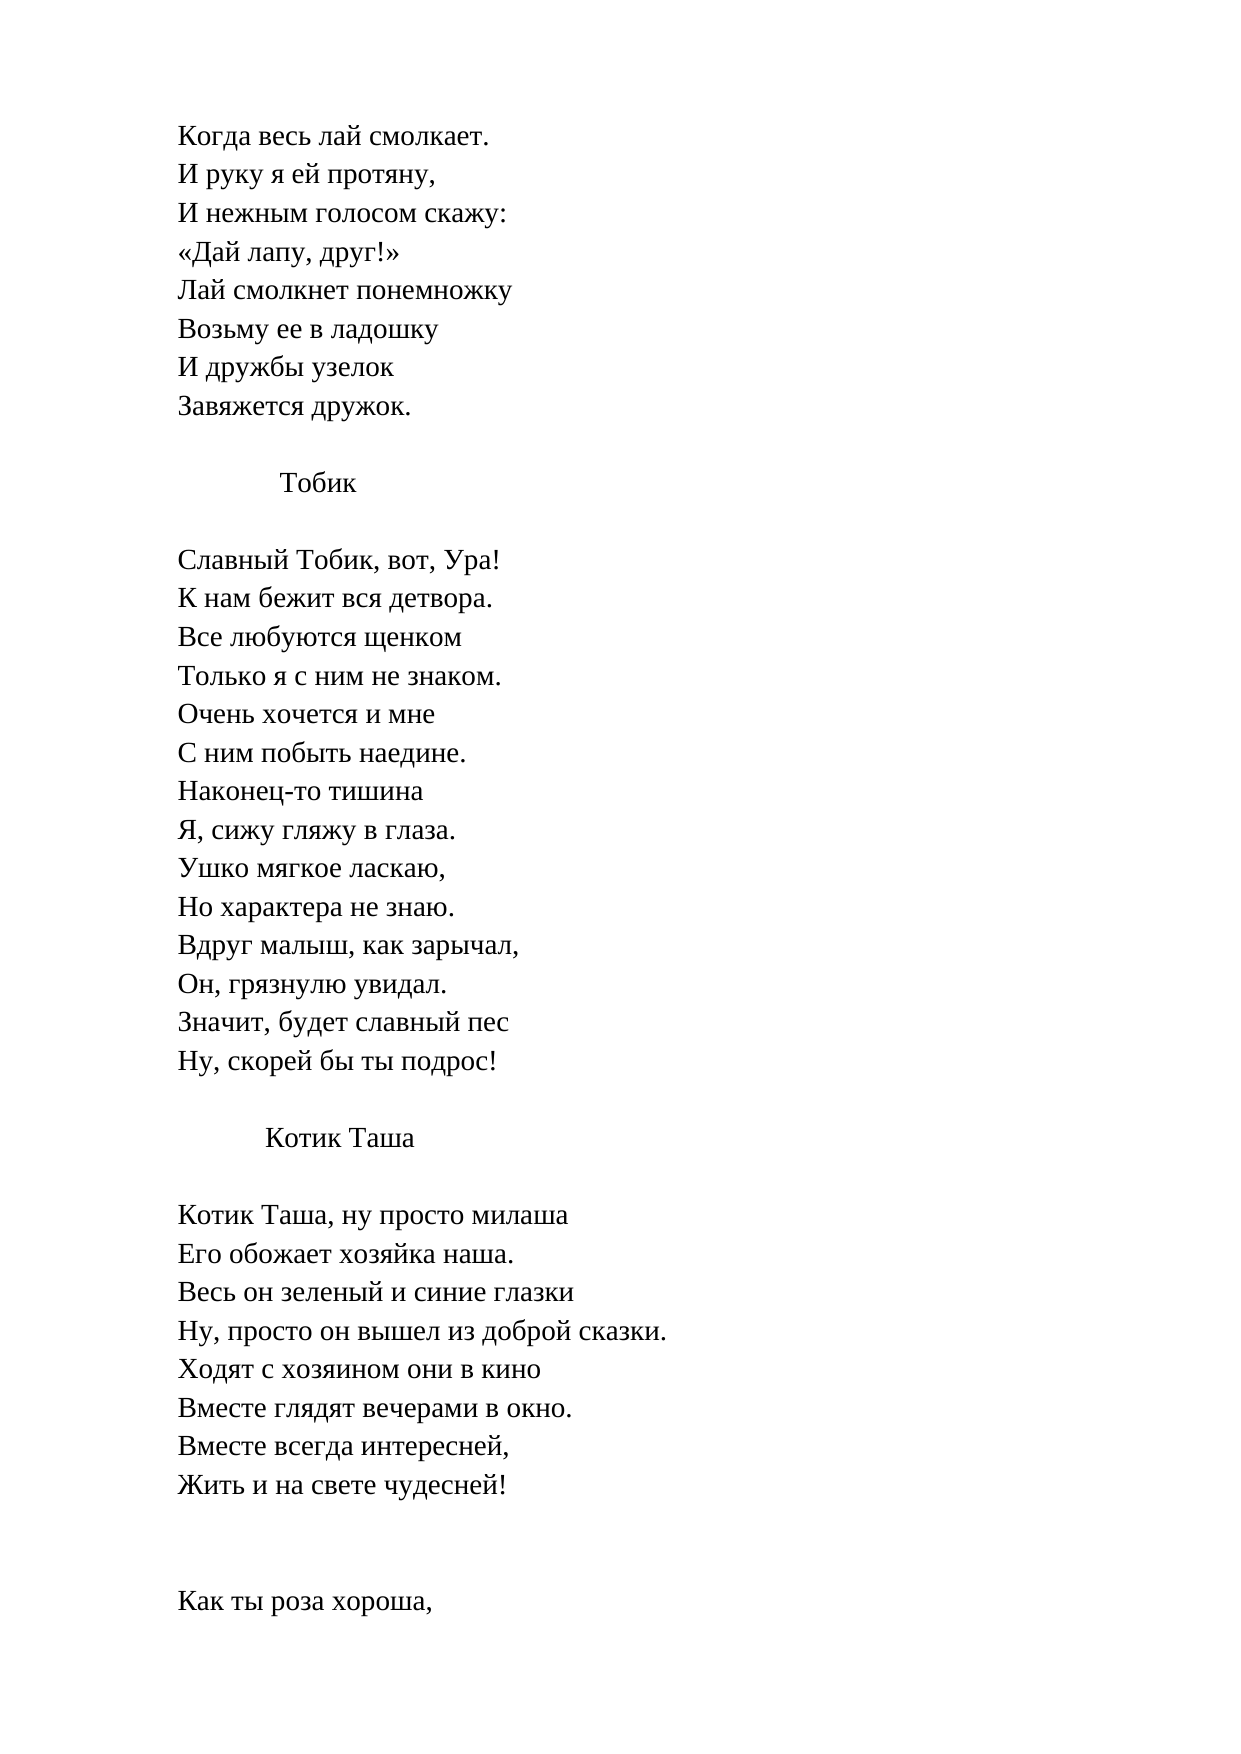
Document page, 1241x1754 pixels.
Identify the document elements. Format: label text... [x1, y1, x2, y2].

text Его обожает хозяйка наша. [177, 1236, 1152, 1269]
text Завяжется дружок. [177, 388, 1152, 421]
text Лай смолкнет понемножку [177, 272, 1152, 306]
text Как ты роза хороша, [177, 1583, 1152, 1616]
text Только я с ним не знаком. [177, 658, 1152, 691]
text Котик Таша, ну просто милаша [177, 1197, 1152, 1231]
text Ну, скорей бы ты подрос! [177, 1043, 1152, 1077]
text Вместе всегда интересней, [177, 1428, 1152, 1462]
text Очень хочется и мне [177, 696, 1152, 730]
text Возьму ее в ладошку [177, 311, 1152, 344]
text И дружбы узелок [177, 349, 1152, 383]
text Вдруг малыш, как зарычал, [177, 927, 1152, 961]
text Жить и на свете чудесней! [177, 1467, 1152, 1501]
text Тобик [177, 465, 1152, 498]
text Все любуются щенком [177, 619, 1152, 653]
text Когда весь лай смолкает. [177, 118, 1152, 152]
text Ходят с хозяином они в кино [177, 1351, 1152, 1385]
text Ну, просто он вышел из доброй сказки. [177, 1313, 1152, 1346]
text И руку я ей протяну, [177, 157, 1152, 190]
text Вместе глядят вечерами в окно. [177, 1390, 1152, 1423]
text Наконец-то тишина [177, 773, 1152, 807]
text Он, грязнулю увидал. [177, 966, 1152, 999]
text И нежным голосом скажу: [177, 195, 1152, 229]
text К нам бежит вся детвора. [177, 581, 1152, 614]
text Славный Тобик, вот, Ура! [177, 542, 1152, 576]
text Котик Таша [177, 1120, 1152, 1154]
text Но характера не знаю. [177, 889, 1152, 922]
text «Дай лапу, друг!» [177, 234, 1152, 267]
text Я, сижу гляжу в глаза. [177, 812, 1152, 845]
text С ним побыть наедине. [177, 735, 1152, 768]
text Весь он зеленый и синие глазки [177, 1274, 1152, 1308]
text Ушко мягкое ласкаю, [177, 850, 1152, 884]
text Значит, будет славный пес [177, 1004, 1152, 1038]
